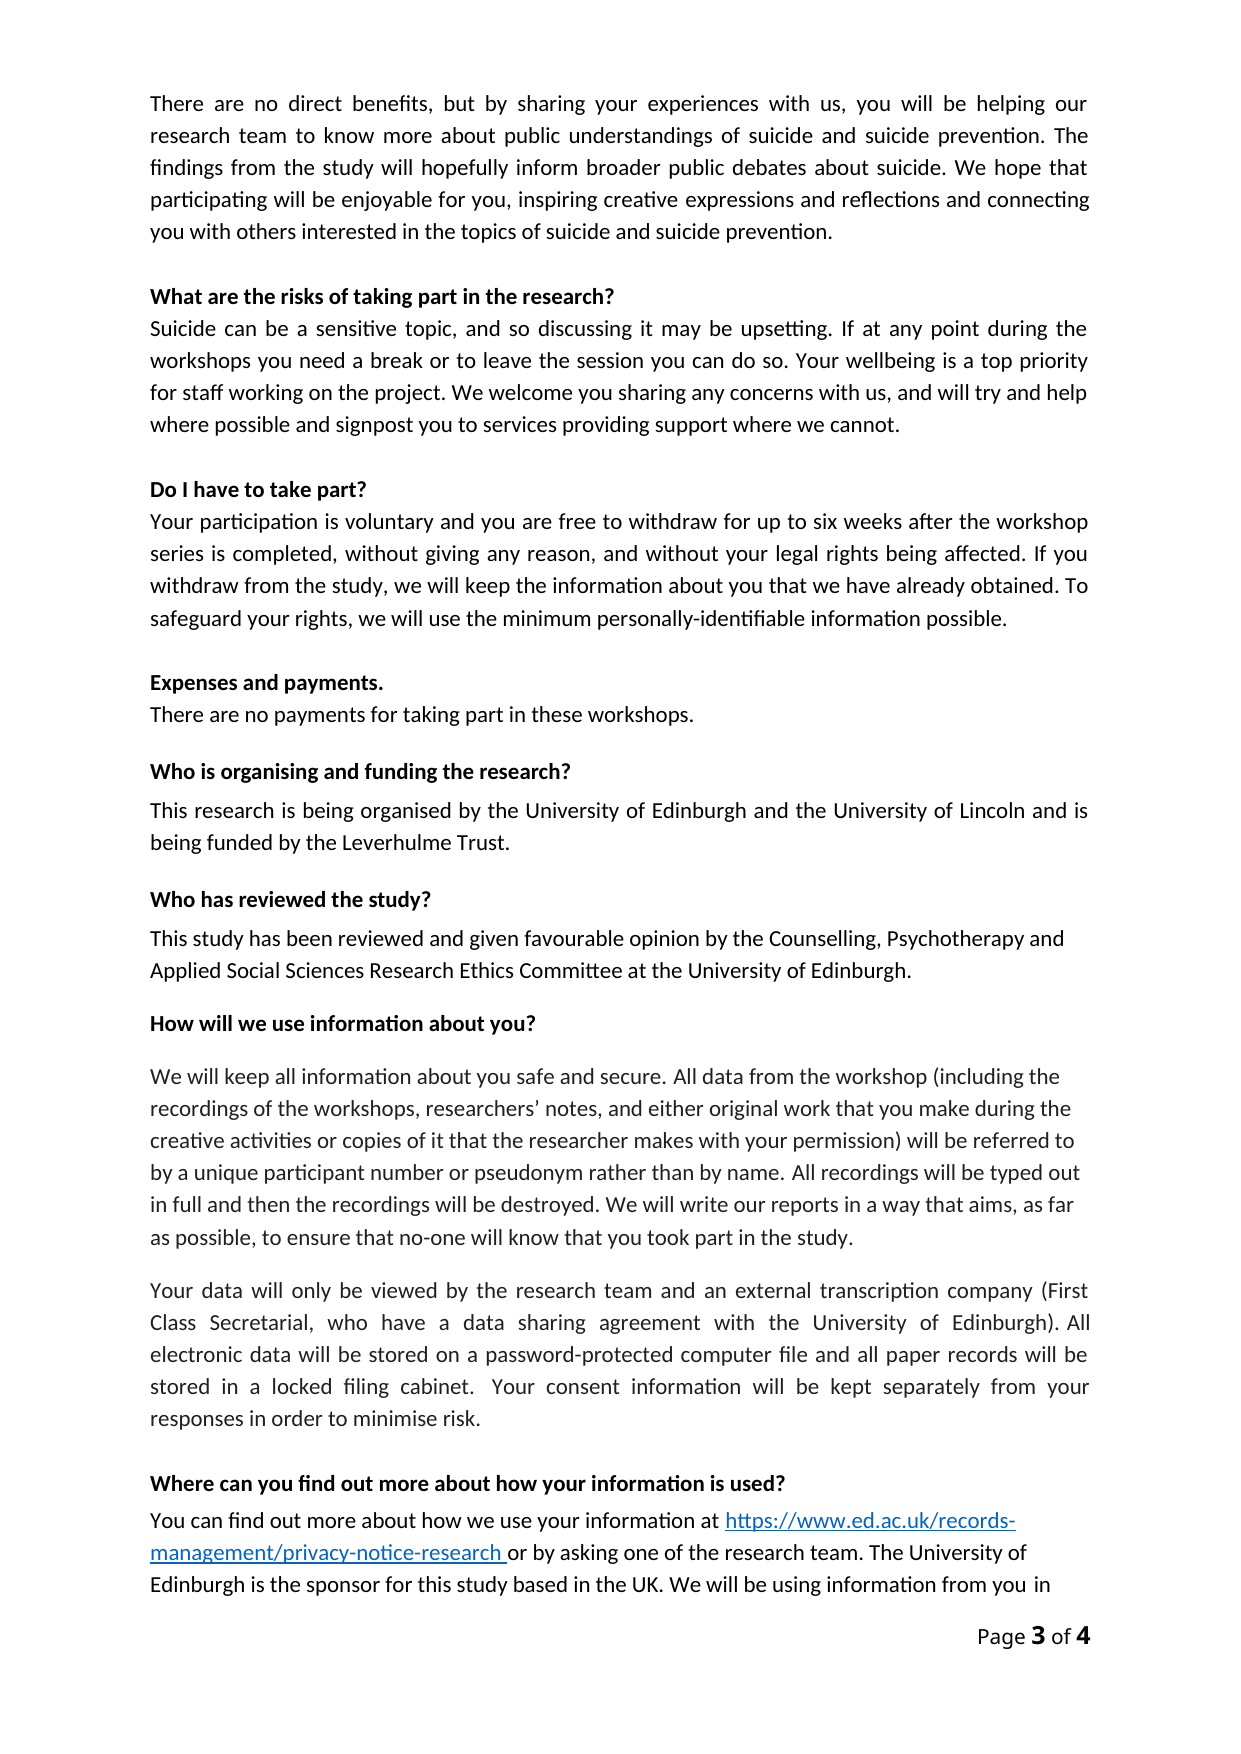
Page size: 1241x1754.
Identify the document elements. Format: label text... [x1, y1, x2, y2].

text Your data will only be viewed by the research team and an external transcription company (First Class Secretarial, who have a data sharing agreement with the University of Edinburgh). All electronic data will be stored on a password-protected computer file and all paper records will be stored in a locked filing cabinet. Your consent information will be kept separately from your responses in order to minimise risk. [150, 1276, 1090, 1433]
text Expenses and payments. [150, 668, 1090, 696]
text This study has been reviewed and given favourable opinion by the Counselling, Psychotherapy and Applied Social Sciences Research Ethics Committee at the University of Edinburgh. [150, 924, 1090, 984]
text There are no payments for taking part in these workshops. [150, 700, 1090, 728]
text How will we use information about you? [150, 1009, 1090, 1037]
text Suicide can be a sensitive topic, and so discussing it may be upsetting. If at any point during the workshops you need a break or to leave the session you can do so. Your wellbeing is a top priority for staff working on the project. We welcome you sharing any concerns with us, and will try and help where possible and signpost you to services providing support where we cannot. [150, 314, 1090, 438]
text There are no direct benefits, but by sharing your experiences with us, you will be helping our research team to know more about public understandings of suicide and suicide prevention. The findings from the study will hopefully inform broader public debates about suicide. We hope that participating will be enjoyable for you, inspiring creative expressions and reflections and connecting you with others interested in the topics of suicide and suicide prevention. [150, 89, 1090, 245]
text What are the risks of taking part in the research? [150, 282, 1090, 310]
text Where can you find out more about how your information is used? [150, 1469, 1090, 1497]
text Your participation is voluntary and you are free to withdraw for up to six weeks after the workshop series is completed, without giving any reason, and without your legal rights being affected. If you withdraw from the study, we will keep the information about you that we have already obtained. To safeguard your rights, we will use the minimum personally-identifiable information possible. [150, 507, 1090, 632]
text We will keep all information about you safe and secure. All data from the workshop (including the recordings of the workshops, researchers’ notes, and either original work that you make during the creative activities or copies of it that the researcher makes with your permission) will be referred to by a unique participant number or pseudonym rather than by name. All recordings will be typed out in full and then the recordings will be destroyed. We will write our reports in a way that aims, as far as possible, to ensure that no-one will know that you took part in the study. [150, 1062, 1090, 1251]
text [150, 1506, 1090, 1598]
subtitle Who is organising and funding the research? [150, 757, 1090, 785]
text This research is being organised by the University of Edinburgh and the University of Lincoln and is being funded by the Leverhulme Trust. [150, 796, 1090, 856]
text Do I have to take part? [150, 475, 1090, 503]
subtitle Who has reviewed the study? [150, 885, 1090, 913]
